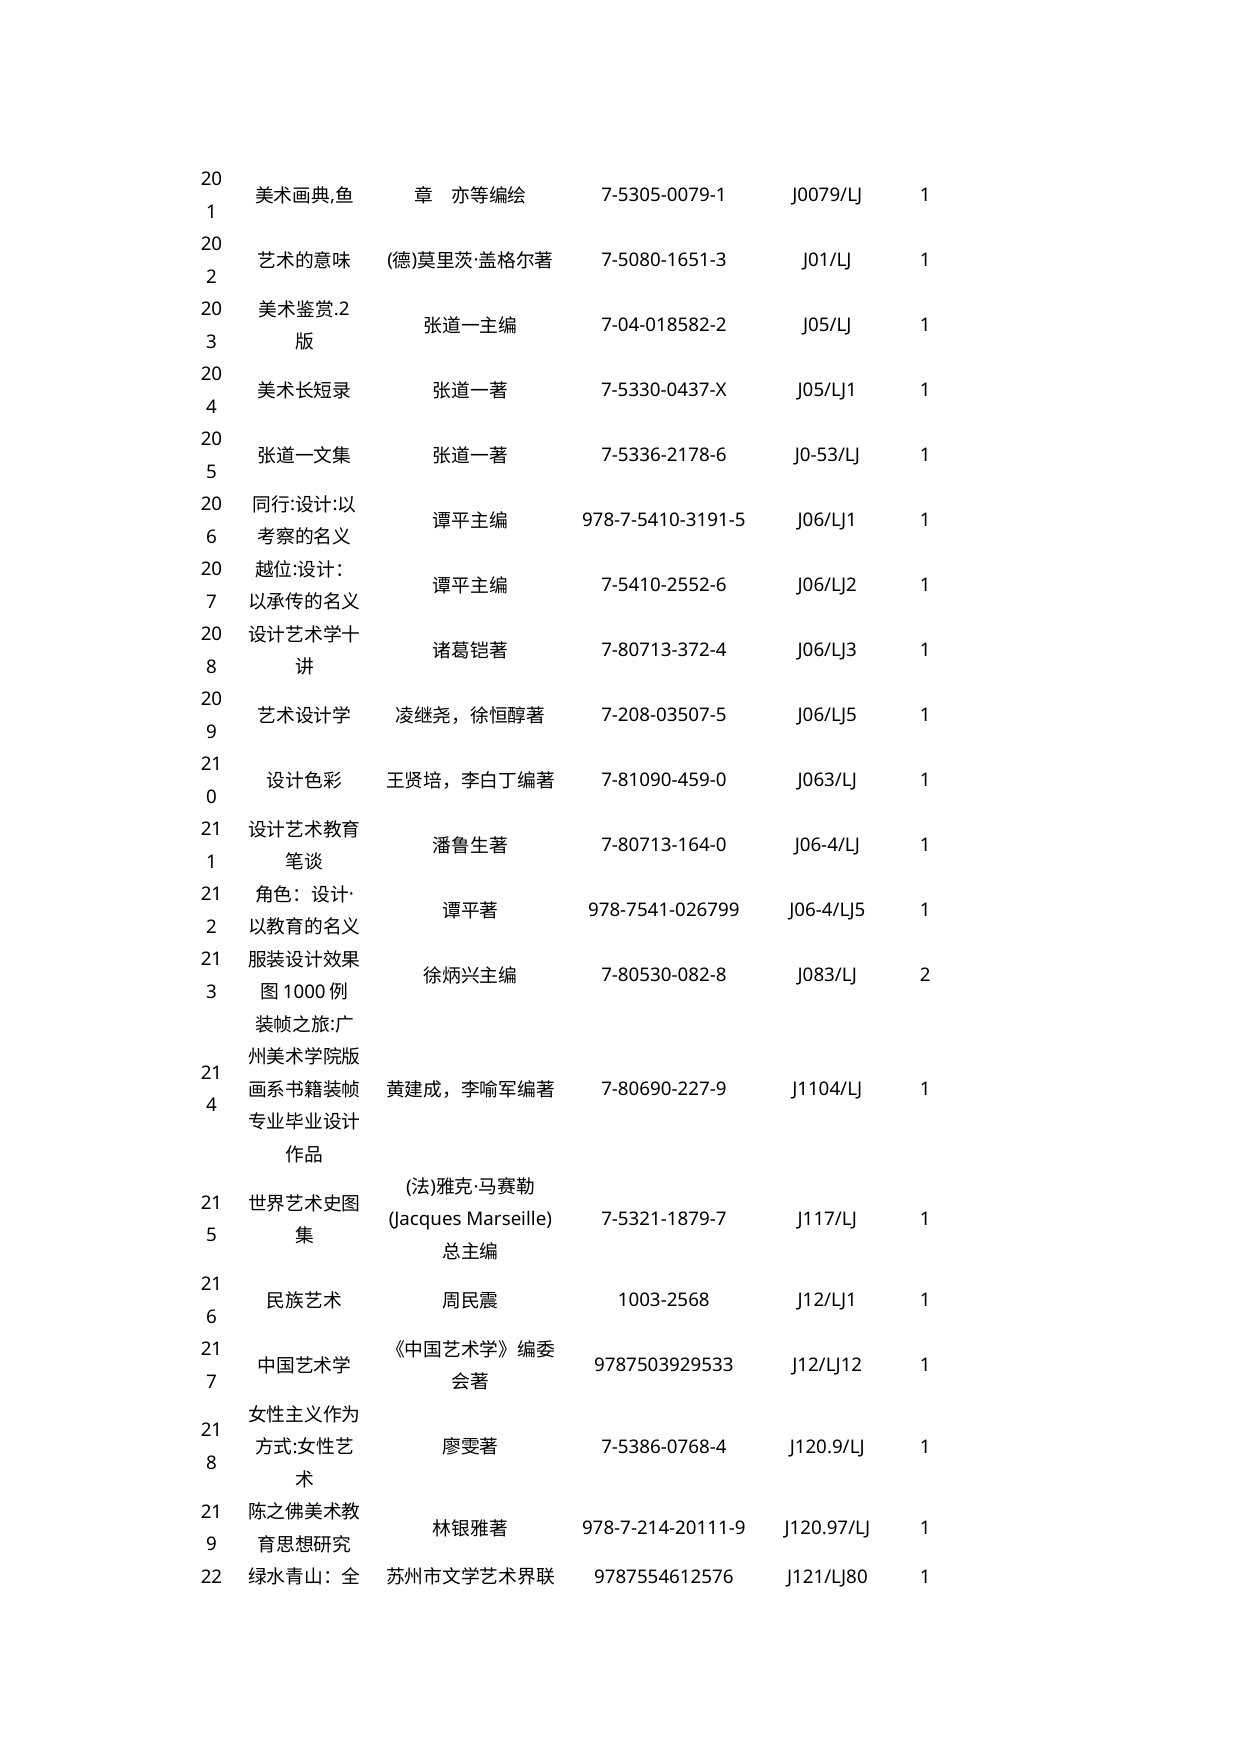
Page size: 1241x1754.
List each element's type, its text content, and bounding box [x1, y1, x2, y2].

table_cell 陈之佛美术教育思想研究 [236, 1495, 372, 1559]
table_cell 廖雯著 [372, 1397, 568, 1494]
table_cell 林银雅著 [372, 1495, 568, 1559]
table_cell J01/LJ [759, 227, 896, 292]
table_cell 7-5336-2178-6 [569, 422, 759, 487]
table_cell 设计色彩 [236, 747, 372, 812]
table_cell J06/LJ1 [759, 487, 896, 552]
table_cell 1 [896, 1170, 954, 1267]
table_cell 7-04-018582-2 [569, 292, 759, 357]
table_cell J063/LJ [759, 747, 896, 812]
table_cell 1 [896, 617, 954, 682]
table_cell J120.97/LJ [759, 1495, 896, 1559]
table_cell 诸葛铠著 [372, 617, 568, 682]
table_cell 206 [186, 487, 236, 552]
table_cell 服装设计效果图1000例 [236, 942, 372, 1007]
table_cell 203 [186, 292, 236, 357]
table_cell 213 [186, 942, 236, 1007]
table_cell 209 [186, 682, 236, 747]
table_cell 1 [896, 552, 954, 617]
table_cell 章 亦等编绘 [372, 162, 568, 227]
table_cell 978-7-214-20111-9 [569, 1495, 759, 1559]
table_cell 谭平主编 [372, 552, 568, 617]
table_cell J083/LJ [759, 942, 896, 1007]
table_cell 7-80713-372-4 [569, 617, 759, 682]
table_cell J06/LJ3 [759, 617, 896, 682]
table_cell 1 [896, 422, 954, 487]
table_cell 同行:设计:以考察的名义 [236, 487, 372, 552]
table_cell 7-5305-0079-1 [569, 162, 759, 227]
table_cell 1 [896, 1560, 954, 1592]
table_cell 1 [896, 227, 954, 292]
table_cell 世界艺术史图集 [236, 1170, 372, 1267]
table_cell 220 [186, 1560, 236, 1592]
table_cell J0079/LJ [759, 162, 896, 227]
table_cell 7-208-03507-5 [569, 682, 759, 747]
table_cell 1 [896, 162, 954, 227]
table_cell J1104/LJ [759, 1007, 896, 1169]
table_cell 978-7541-026799 [569, 877, 759, 942]
table_cell 美术画典,鱼 [236, 162, 372, 227]
table_cell 202 [186, 227, 236, 292]
table_cell 1 [896, 877, 954, 942]
table_cell 1 [896, 1397, 954, 1494]
table_cell 215 [186, 1170, 236, 1267]
table_cell 张道一文集 [236, 422, 372, 487]
table_cell 1 [896, 1007, 954, 1169]
table_cell 艺术的意味 [236, 227, 372, 292]
table_cell 7-5080-1651-3 [569, 227, 759, 292]
table_cell 谭平著 [372, 877, 568, 942]
table_cell 210 [186, 747, 236, 812]
table_cell 张道一主编 [372, 292, 568, 357]
table_cell 1 [896, 357, 954, 422]
table_cell 王贤培，李白丁编著 [372, 747, 568, 812]
table_cell J12/LJ12 [759, 1332, 896, 1397]
table_cell 越位:设计：以承传的名义 [236, 552, 372, 617]
table_cell J121/LJ80 [759, 1560, 896, 1592]
table_cell 201 [186, 162, 236, 227]
table_cell 1 [896, 812, 954, 877]
table_cell 2 [896, 942, 954, 1007]
table_cell 设计艺术教育笔谈 [236, 812, 372, 877]
table_cell 设计艺术学十讲 [236, 617, 372, 682]
table_cell J117/LJ [759, 1170, 896, 1267]
table_cell J05/LJ [759, 292, 896, 357]
table_cell 7-5410-2552-6 [569, 552, 759, 617]
table_cell 7-5321-1879-7 [569, 1170, 759, 1267]
table_cell 978-7-5410-3191-5 [569, 487, 759, 552]
table_cell 7-80690-227-9 [569, 1007, 759, 1169]
table_cell 潘鲁生著 [372, 812, 568, 877]
table_cell 《中国艺术学》编委会著 [372, 1332, 568, 1397]
table_cell 女性主义作为方式:女性艺术 [236, 1397, 372, 1494]
table_cell 1 [896, 747, 954, 812]
table_cell 周民震 [372, 1267, 568, 1332]
table_cell 7-80713-164-0 [569, 812, 759, 877]
table_cell 212 [186, 877, 236, 942]
table_cell 219 [186, 1495, 236, 1559]
table_cell 1 [896, 1332, 954, 1397]
table_cell 中国艺术学 [236, 1332, 372, 1397]
table_cell 凌继尧，徐恒醇著 [372, 682, 568, 747]
table_cell 美术长短录 [236, 357, 372, 422]
table_cell 204 [186, 357, 236, 422]
table_cell 艺术设计学 [236, 682, 372, 747]
table_cell 1 [896, 1267, 954, 1332]
table_cell 1 [896, 487, 954, 552]
table_cell 7-5330-0437-X [569, 357, 759, 422]
table_cell J0-53/LJ [759, 422, 896, 487]
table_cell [236, 1560, 372, 1592]
table_cell J06-4/LJ5 [759, 877, 896, 942]
table_cell 218 [186, 1397, 236, 1494]
table_cell J06/LJ2 [759, 552, 896, 617]
table_cell 张道一著 [372, 357, 568, 422]
table_cell 214 [186, 1007, 236, 1169]
table_cell 208 [186, 617, 236, 682]
table_cell 207 [186, 552, 236, 617]
table_cell 谭平主编 [372, 487, 568, 552]
table_cell 美术鉴赏.2版 [236, 292, 372, 357]
table_cell 7-80530-082-8 [569, 942, 759, 1007]
table_cell 苏州市文学艺术界联合会著 [372, 1560, 568, 1592]
table_cell 1 [896, 682, 954, 747]
table_cell 黄建成，李喻军编著 [372, 1007, 568, 1169]
table_cell 9787554612576 [569, 1560, 759, 1592]
table_cell (法)雅克·马赛勒(Jacques Marseille)总主编 [372, 1170, 568, 1267]
table_cell 民族艺术 [236, 1267, 372, 1332]
table_cell 装帧之旅:广州美术学院版画系书籍装帧专业毕业设计作品 [236, 1007, 372, 1169]
table_cell J120.9/LJ [759, 1397, 896, 1494]
table_cell 1003-2568 [569, 1267, 759, 1332]
table_cell 211 [186, 812, 236, 877]
table_cell 1 [896, 1495, 954, 1559]
table_cell J06/LJ5 [759, 682, 896, 747]
table_cell J12/LJ1 [759, 1267, 896, 1332]
table_cell 205 [186, 422, 236, 487]
table_cell 张道一著 [372, 422, 568, 487]
table_cell 角色：设计·以教育的名义 [236, 877, 372, 942]
table_cell 9787503929533 [569, 1332, 759, 1397]
table_cell J05/LJ1 [759, 357, 896, 422]
table_cell 7-5386-0768-4 [569, 1397, 759, 1494]
table_cell (德)莫里茨·盖格尔著 [372, 227, 568, 292]
table_cell J06-4/LJ [759, 812, 896, 877]
table_cell 徐炳兴主编 [372, 942, 568, 1007]
table_cell 1 [896, 292, 954, 357]
table_cell 216 [186, 1267, 236, 1332]
table_cell 217 [186, 1332, 236, 1397]
table_cell 7-81090-459-0 [569, 747, 759, 812]
